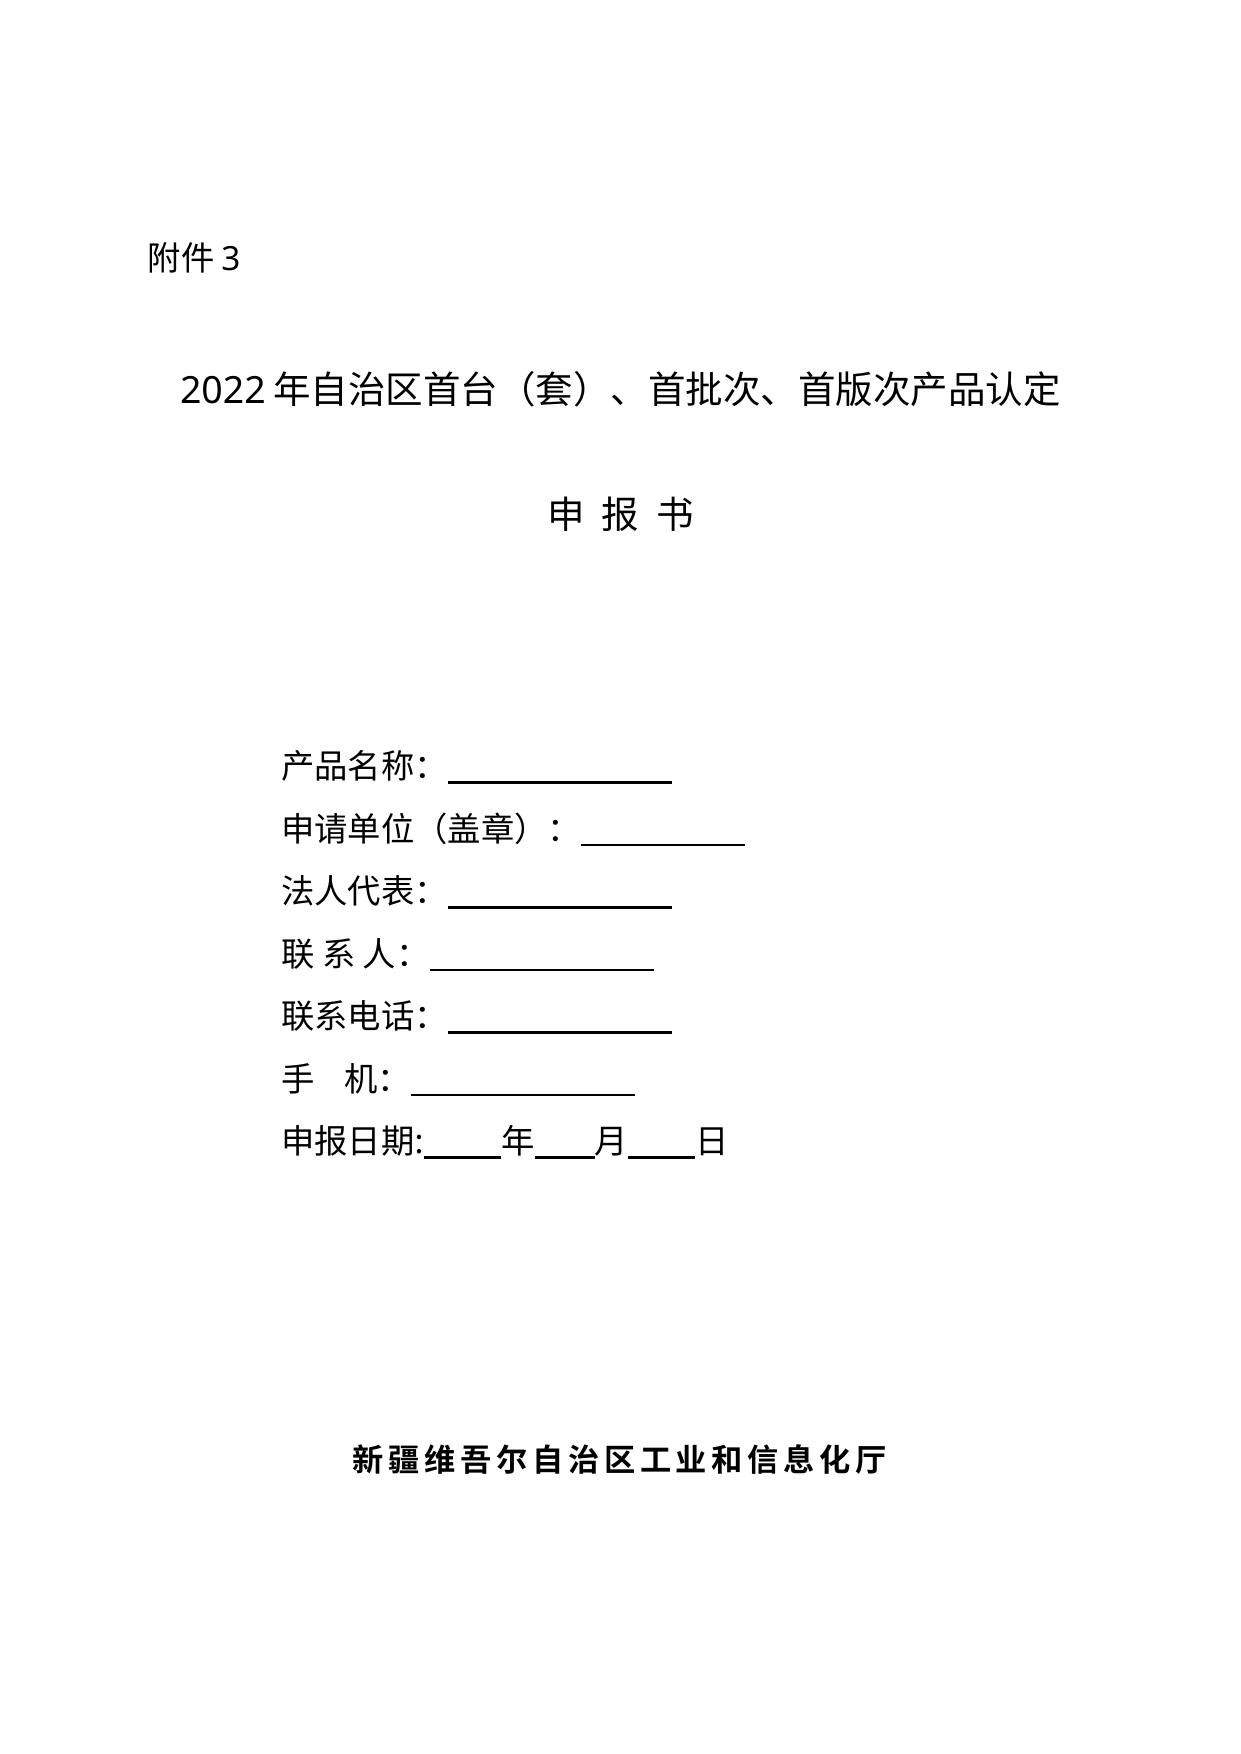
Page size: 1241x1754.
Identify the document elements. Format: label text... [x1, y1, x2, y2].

text 联系电话： [148, 979, 1092, 1041]
text 申 报 书 [148, 479, 1092, 541]
text 手 机： [148, 1041, 1092, 1104]
text 2022年自治区首台（套）、首批次、首版次产品认定 [148, 354, 1092, 416]
text 产品名称： [148, 729, 1092, 791]
text 申报日期: 年 月 日 [148, 1104, 1092, 1166]
text 法人代表： [148, 854, 1092, 916]
text 联 系 人： [148, 916, 1092, 979]
text 附件3 [148, 224, 1092, 289]
text 申请单位（盖章）： [148, 791, 1092, 854]
text 新疆维吾尔自治区工业和信息化厅 [148, 1425, 1092, 1490]
